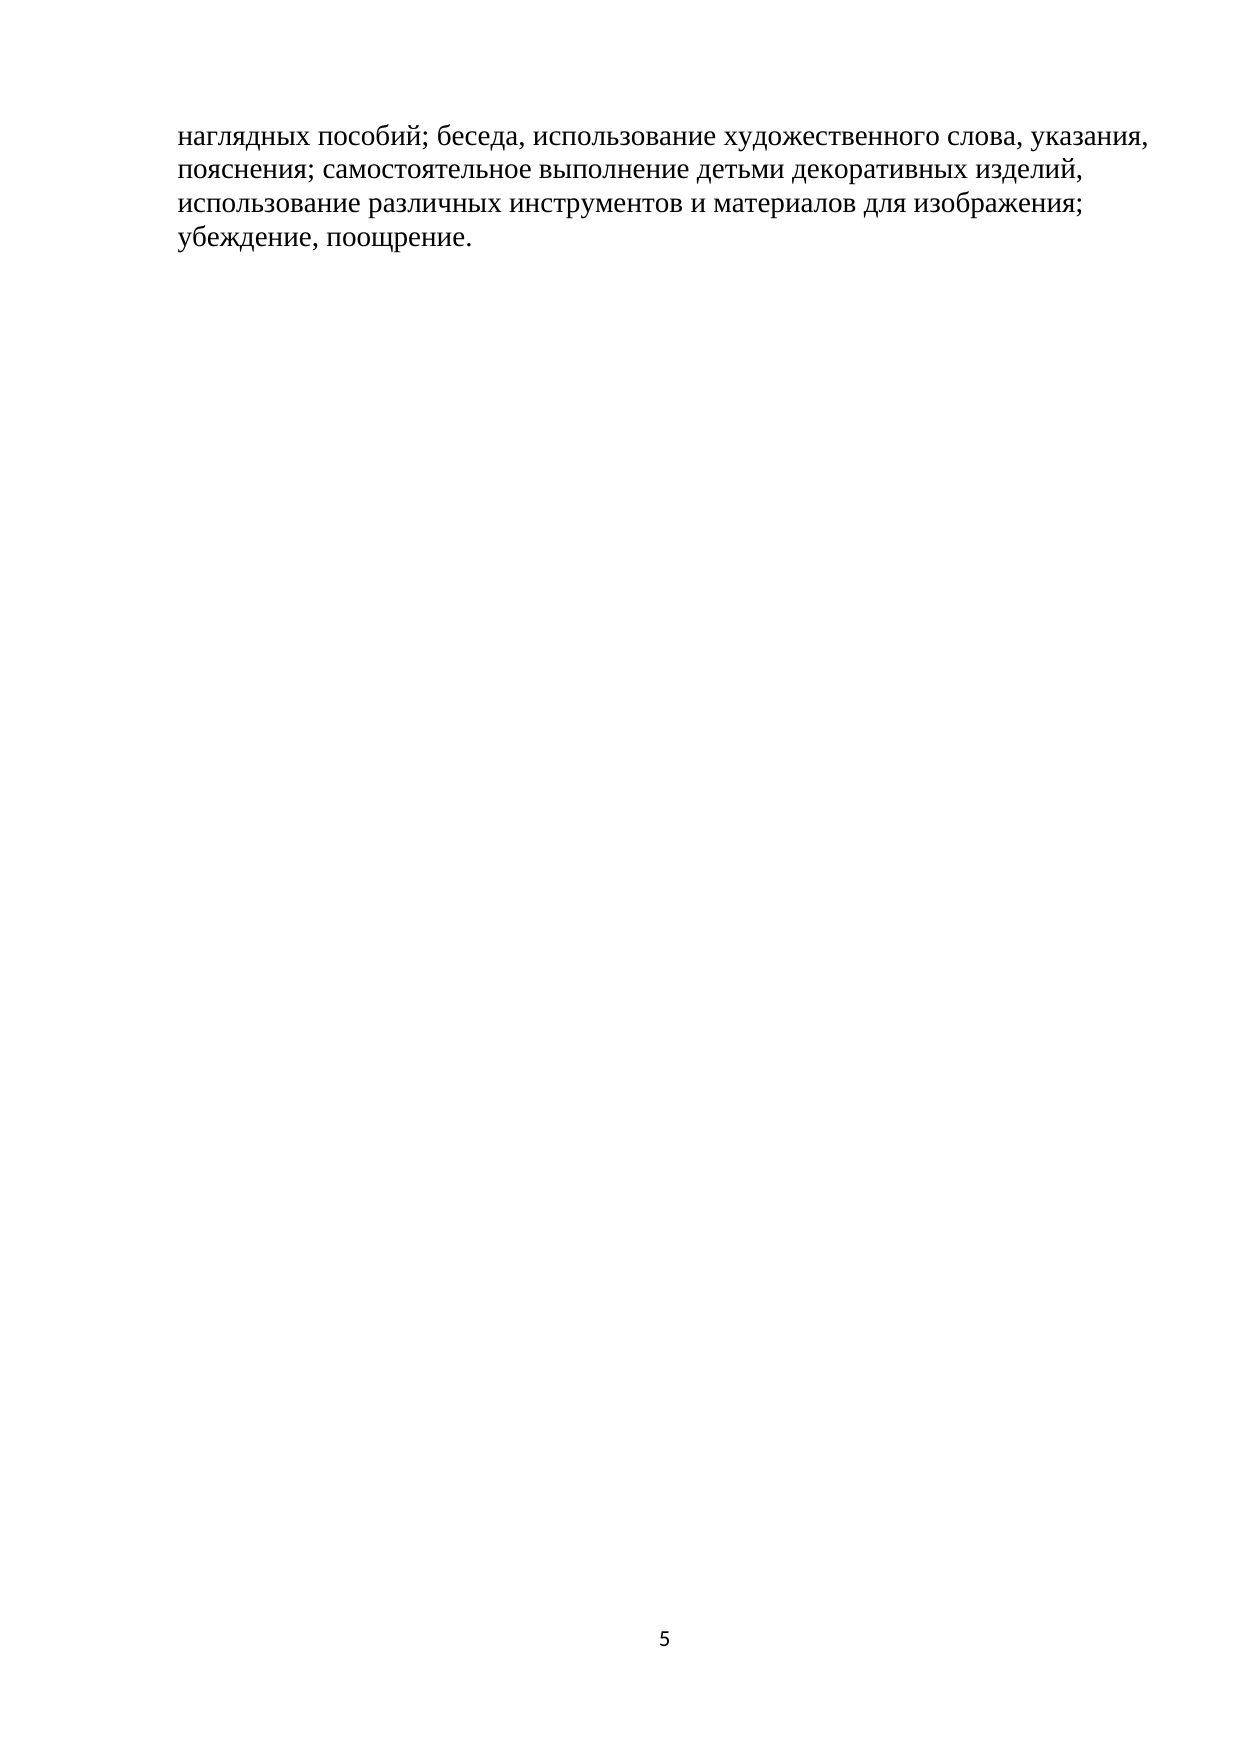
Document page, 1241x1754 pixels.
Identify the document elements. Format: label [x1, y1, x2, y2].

text [177, 118, 1152, 252]
